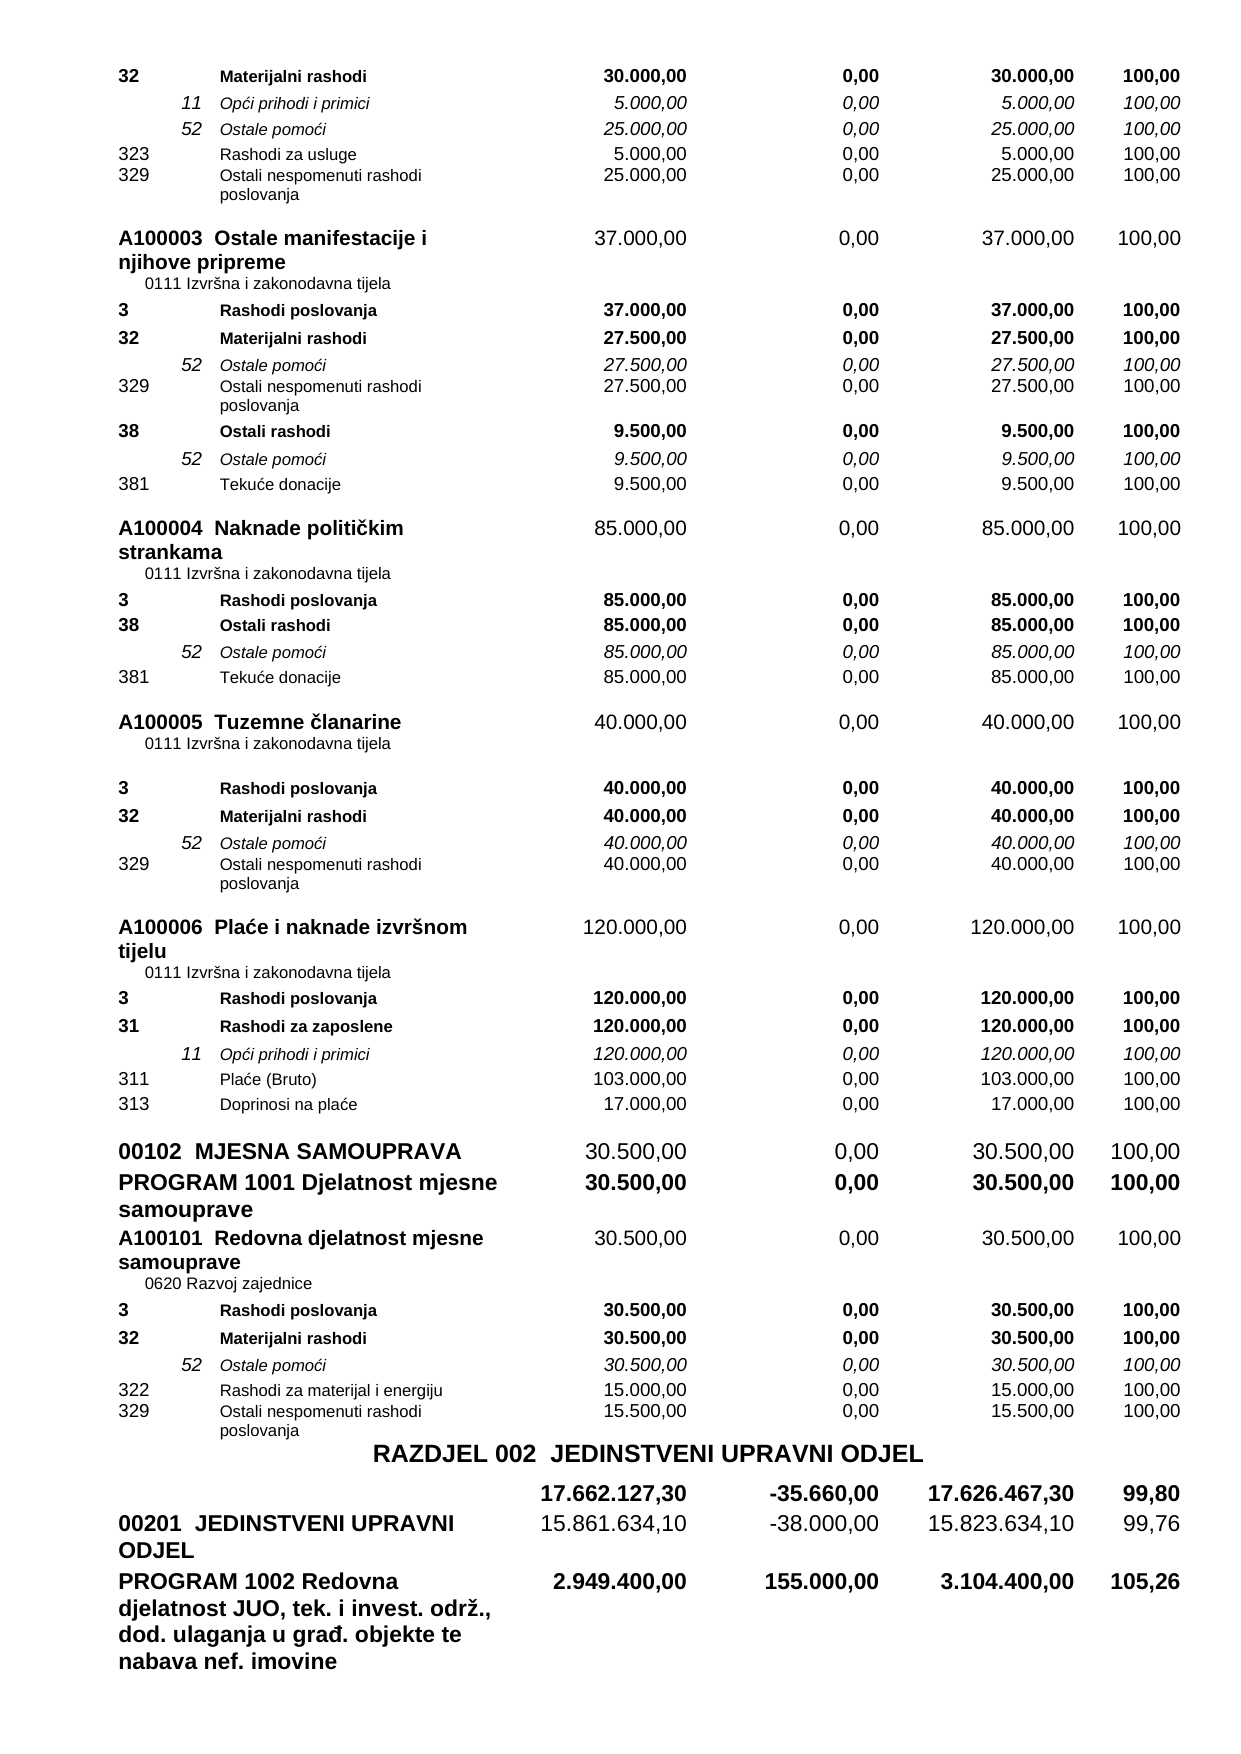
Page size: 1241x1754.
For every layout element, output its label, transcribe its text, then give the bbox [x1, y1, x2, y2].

text A100101 Redovna djelatnost mjesne 30.500,00 0,00 30.500,00 100,00 [118, 1226, 1181, 1250]
text 11 Opći prihodi i primici 5.000,00 0,00 5.000,00 100,00 [118, 90, 1181, 114]
text 3 Rashodi poslovanja 37.000,00 0,00 37.000,00 100,00 [118, 296, 1181, 321]
text A100003 Ostale manifestacije i 37.000,00 0,00 37.000,00 100,00 [118, 226, 1181, 250]
text 381 Tekuće donacije 9.500,00 0,00 9.500,00 100,00 [118, 471, 1181, 494]
text PROGRAM 1002 Redovna 2.949.400,00 155.000,00 3.104.400,00 105,26 [118, 1568, 1181, 1595]
text 32 Materijalni rashodi 30.000,00 0,00 30.000,00 100,00 [118, 62, 1181, 87]
text 0111 Izvršna i zakonodavna tijela [118, 963, 1181, 982]
text njihove pripreme [118, 250, 1181, 274]
text 0111 Izvršna i zakonodavna tijela [118, 564, 1181, 583]
text 52 Ostale pomoći 40.000,00 0,00 40.000,00 100,00 [118, 831, 1181, 854]
text 329 Ostali nespomenuti rashodi 15.500,00 0,00 15.500,00 100,00 [118, 1402, 1181, 1421]
text 00102 MJESNA SAMOUPRAVA 30.500,00 0,00 30.500,00 100,00 [118, 1138, 1181, 1165]
text 381 Tekuće donacije 85.000,00 0,00 85.000,00 100,00 [118, 664, 1181, 688]
text 00201 JEDINSTVENI UPRAVNI 15.861.634,10 -38.000,00 15.823.634,10 99,76 [118, 1510, 1181, 1537]
text 329 Ostali nespomenuti rashodi 25.000,00 0,00 25.000,00 100,00 [118, 167, 1181, 186]
text 311 Plaće (Bruto) 103.000,00 0,00 103.000,00 100,00 [118, 1066, 1181, 1089]
text 32 Materijalni rashodi 30.500,00 0,00 30.500,00 100,00 [118, 1324, 1181, 1349]
text 329 Ostali nespomenuti rashodi 40.000,00 0,00 40.000,00 100,00 [118, 856, 1181, 874]
text PROGRAM 1001 Djelatnost mjesne 30.500,00 0,00 30.500,00 100,00 [118, 1169, 1181, 1196]
text 52 Ostale pomoći 9.500,00 0,00 9.500,00 100,00 [118, 446, 1181, 469]
text 52 Ostale pomoći 27.500,00 0,00 27.500,00 100,00 [118, 352, 1181, 376]
text RAZDJEL 002 JEDINSTVENI UPRAVNI ODJEL [118, 1440, 1181, 1468]
text 38 Ostali rashodi 85.000,00 0,00 85.000,00 100,00 [118, 611, 1181, 636]
text 3 Rashodi poslovanja 40.000,00 0,00 40.000,00 100,00 [118, 774, 1181, 799]
text poslovanja [118, 1421, 1181, 1440]
text nabava nef. imovine [118, 1648, 1181, 1675]
text 32 Materijalni rashodi 40.000,00 0,00 40.000,00 100,00 [118, 802, 1181, 827]
text A100004 Naknade političkim 85.000,00 0,00 85.000,00 100,00 [118, 517, 1181, 541]
text 32 Materijalni rashodi 27.500,00 0,00 27.500,00 100,00 [118, 324, 1181, 349]
text 0620 Razvoj zajednice [118, 1274, 1181, 1293]
text 3 Rashodi poslovanja 120.000,00 0,00 120.000,00 100,00 [118, 985, 1181, 1010]
text 17.662.127,30 -35.660,00 17.626.467,30 99,80 [118, 1479, 1181, 1507]
text 0111 Izvršna i zakonodavna tijela [118, 735, 1181, 753]
text 323 Rashodi za usluge 5.000,00 0,00 5.000,00 100,00 [118, 142, 1181, 165]
text poslovanja [118, 874, 1181, 893]
text 31 Rashodi za zaposlene 120.000,00 0,00 120.000,00 100,00 [118, 1013, 1181, 1038]
text 322 Rashodi za materijal i energiju 15.000,00 0,00 15.000,00 100,00 [118, 1377, 1181, 1401]
text dod. ulaganja u građ. objekte te [118, 1622, 1181, 1648]
text ODJEL [118, 1537, 1181, 1563]
text djelatnost JUO, tek. i invest. održ., [118, 1595, 1181, 1622]
text poslovanja [118, 186, 1181, 204]
text strankama [118, 541, 1181, 564]
text A100006 Plaće i naknade izvršnom 120.000,00 0,00 120.000,00 100,00 [118, 915, 1181, 939]
text 52 Ostale pomoći 30.500,00 0,00 30.500,00 100,00 [118, 1352, 1181, 1376]
text 313 Doprinosi na plaće 17.000,00 0,00 17.000,00 100,00 [118, 1091, 1181, 1115]
text 0111 Izvršna i zakonodavna tijela [118, 274, 1181, 293]
text 52 Ostale pomoći 85.000,00 0,00 85.000,00 100,00 [118, 639, 1181, 663]
text poslovanja [118, 396, 1181, 415]
text A100005 Tuzemne članarine 40.000,00 0,00 40.000,00 100,00 [118, 710, 1181, 735]
text 329 Ostali nespomenuti rashodi 27.500,00 0,00 27.500,00 100,00 [118, 377, 1181, 396]
text 3 Rashodi poslovanja 85.000,00 0,00 85.000,00 100,00 [118, 586, 1181, 611]
text samouprave [118, 1250, 1181, 1274]
text tijelu [118, 939, 1181, 963]
text 38 Ostali rashodi 9.500,00 0,00 9.500,00 100,00 [118, 418, 1181, 443]
text samouprave [118, 1196, 1181, 1223]
text 3 Rashodi poslovanja 30.500,00 0,00 30.500,00 100,00 [118, 1296, 1181, 1321]
text 11 Opći prihodi i primici 120.000,00 0,00 120.000,00 100,00 [118, 1041, 1181, 1064]
text 52 Ostale pomoći 25.000,00 0,00 25.000,00 100,00 [118, 117, 1181, 140]
